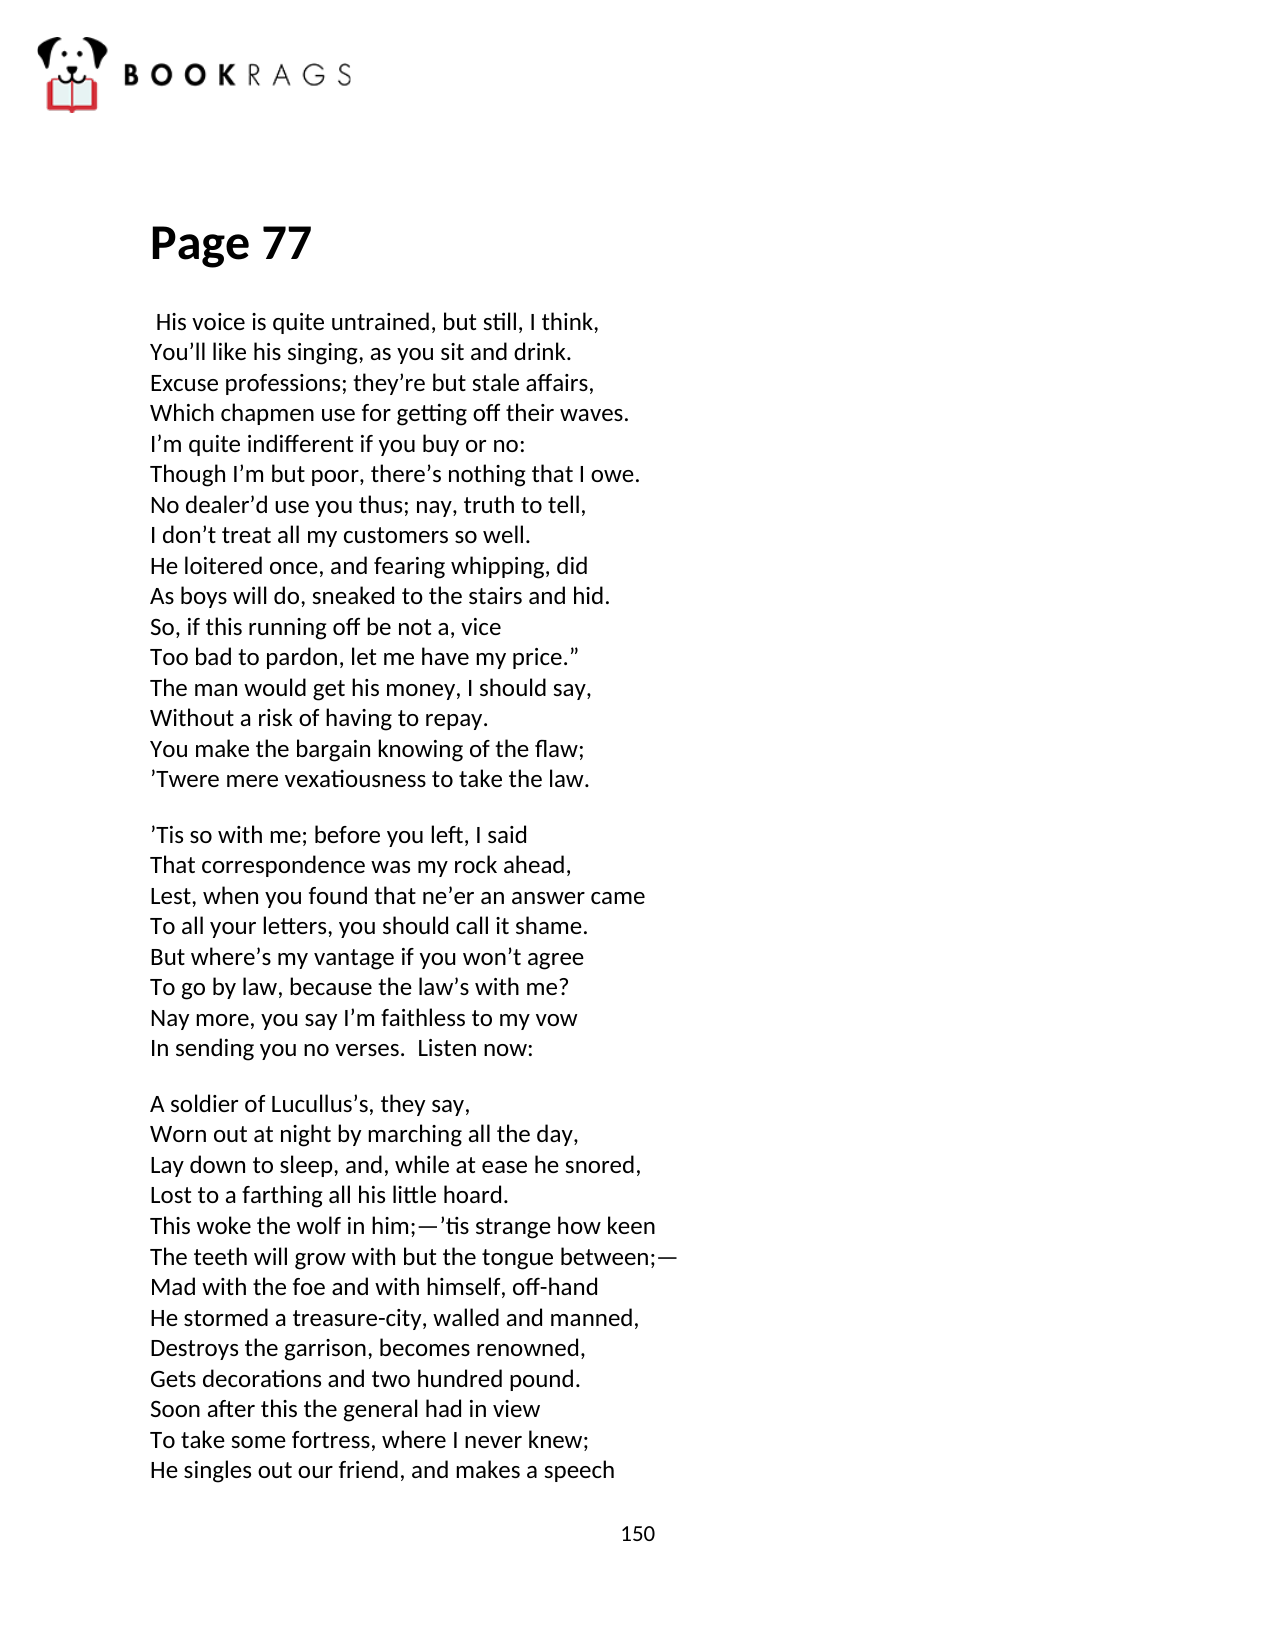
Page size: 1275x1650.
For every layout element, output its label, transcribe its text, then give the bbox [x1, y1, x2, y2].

text His voice is quite untrained, but still, I think, You’ll like his singing, as you sit and drink. Excuse professions; they’re but stale affairs, Which chapmen use for getting off their waves. I’m quite indifferent if you buy or no: Though I’m but poor, there’s nothing that I owe. No dealer’d use you thus; nay, truth to tell, I don’t treat all my customers so well. He loitered once, and fearing whipping, did As boys will do, sneaked to the stairs and hid. So, if this running off be not a, vice Too bad to pardon, let me have my price.” The man would get his money, I should say, Without a risk of having to repay. You make the bargain knowing of the flaw; ’Twere mere vexatiousness to take the law. [150, 306, 1125, 794]
picture [37, 37, 351, 113]
text ’Tis so with me; before you left, I said That correspondence was my rock ahead, Lest, when you found that ne’er an answer came To all your letters, you should call it shame. But where’s my vantage if you won’t agree To go by law, because the law’s with me? Nay more, you say I’m faithless to my vow In sending you no verses. Listen now: [150, 819, 1125, 1063]
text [150, 1088, 1125, 1485]
text Page 77 [150, 150, 1125, 272]
